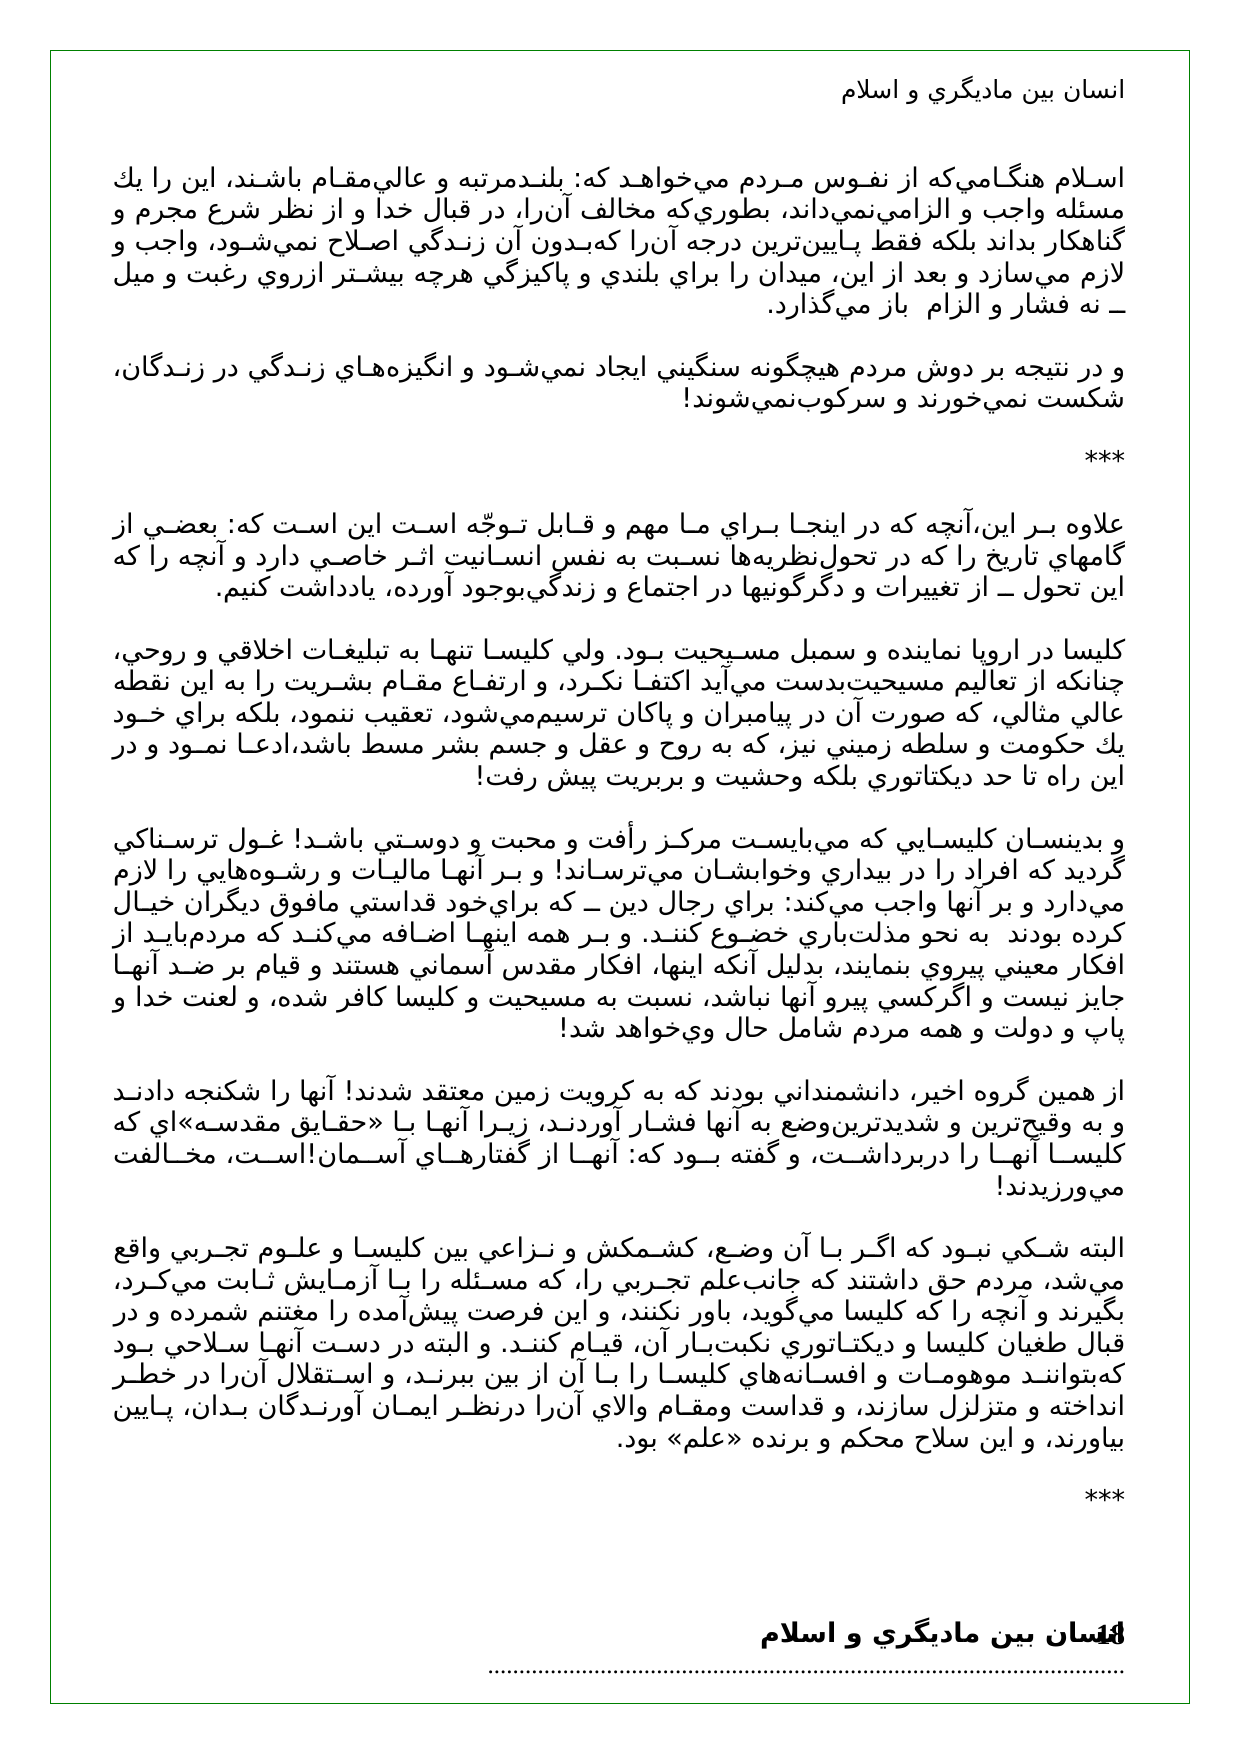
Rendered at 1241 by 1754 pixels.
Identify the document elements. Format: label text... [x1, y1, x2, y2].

text علاوه‌ بر اين‌،آنچه‌ كه‌ در اينجا براي‌ ما مهم‌ و قابل‌ توجّه‌ است‌ اين‌ است‌ كه‌: بعضي‌ از گامهاي‌ تاريخ‌ را كه‌ در تحول‌نظريه‌ها نسبت‌ به‌ نفس‌ انسانيت‌ اثر خاصي‌ دارد و آنچه‌ را كه‌ اين‌ تحول‌ ــ از تغييرات‌ و دگرگونيها در اجتماع‌ و زندگي‌بوجود آورده‌، يادداشت‌ كنيم‌. [112, 508, 1125, 603]
text *** [112, 1484, 1125, 1516]
text و بدينسان‌ كليسايي‌ كه‌ مي‌بايست‌ مركز رأفت‌ و محبت‌ و دوستي‌ باشد! غول‌ ترسناكي‌ گرديد كه‌ افراد را در بيداري‌ وخوابشان‌ مي‌ترساند! و بر آنها ماليات‌ و رشوه‌هايي‌ را لازم‌ مي‌دارد و بر آنها واجب‌ مي‌كند: براي‌ رجال‌ دين‌ ــ كه‌ براي‌خود قداستي‌ مافوق‌ ديگران‌ خيال‌ كرده‌ بودند به‌ نحو مذلت‌باري‌ خضوع‌ كنند. و بر همه‌ اينها اضافه‌ مي‌كند كه‌ مردم‌بايد از افكار معيني‌ پيروي‌ بنمايند، بدليل‌ آنكه‌ اينها، افكار مقدس‌ آسماني‌ هستند و قيام‌ بر ضد آنها جايز نيست‌ و اگركسي‌ پيرو آنها نباشد، نسبت‌ به‌ مسيحيت‌ و كليسا كافر شده‌، و لعنت‌ خدا و پاپ‌ و دولت‌ و همه‌ مردم‌ شامل‌ حال‌ وي‌خواهد شد! [112, 823, 1125, 1044]
text *** [112, 446, 1125, 477]
text و در نتيجه‌ بر دوش‌ مردم‌ هيچگونه‌ سنگيني‌ ايجاد نمي‌شود و انگيزه‌هاي‌ زندگي‌ در زندگان‌، شكست‌ نمي‌خورند و سركوب‌نمي‌شوند! [112, 351, 1125, 414]
text كليسا در اروپا نماينده‌ و سمبل‌ مسيحيت‌ بود. ولي‌ كليسا تنها به‌ تبليغات‌ اخلاقي‌ و روحي‌، چنانكه‌ از تعاليم‌ مسيحيت‌بدست‌ مي‌آيد اكتفا نكرد، و ارتفاع‌ مقام‌ بشريت‌ را به‌ اين‌ نقطه‌ عالي‌ مثالي‌، كه‌ صورت‌ آن‌ در پيامبران‌ و پاكان‌ ترسيم‌مي‌شود، تعقيب‌ ننمود، بلكه‌ براي‌ خود يك‌ حكومت‌ و سلطه‌ زميني‌ نيز، كه‌ به‌ روح‌ و عقل‌ و جسم‌ بشر مسط‌ باشد،ادعا نمود و در اين‌ راه‌ تا حد ديكتاتوري‌ بلكه‌ وحشيت‌ و بربريت‌ پيش‌ رفت‌! [112, 634, 1125, 792]
text اسلام‌ هنگامي‌كه‌ از نفوس‌ مردم‌ مي‌خواهد كه‌: بلندمرتبه‌ و عالي‌مقام‌ باشند، اين‌ را يك‌ مسئله‌ واجب‌ و الزامي‌نمي‌داند، بطوري‌كه‌ مخالف‌ آن‌را، در قبال‌ خدا و از نظر شرع‌ مجرم‌ و گناهكار بداند بلكه‌ فقط‌ پايين‌ترين‌ درجه‌ آن‌را كه‌بدون‌ آن‌ زندگي‌ اصلاح‌ نمي‌شود، واجب‌ و لازم‌ مي‌سازد و بعد از اين‌، ميدان‌ را براي‌ بلندي‌ و پاكيزگي‌ هرچه‌ بيشتر ازروي‌ رغبت‌ و ميل‌ ــ نه‌ فشار و الزام‌ باز مي‌گذارد. [112, 162, 1125, 320]
text البته‌ شكي‌ نبود كه‌ اگر با آن‌ وضع‌، كشمكش‌ و نزاعي‌ بين‌ كليسا و علوم‌ تجربي‌ واقع‌ مي‌شد، مردم‌ حق‌ داشتند كه‌ جانب‌علم‌ تجربي‌ را، كه‌ مسئله‌ را با آزمايش‌ ثابت‌ مي‌كرد، بگيرند و آنچه‌ را كه‌ كليسا مي‌گويد، باور نكنند، و اين‌ فرصت‌ پيش‌آمده‌ را مغتنم‌ شمرده‌ و در قبال‌ طغيان‌ كليسا و ديكتاتوري‌ نكبت‌بار آن‌، قيام‌ كنند. و البته‌ در دست‌ آنها سلاحي‌ بود كه‌بتوانند موهومات‌ و افسانه‌هاي‌ كليسا را با آن‌ از بين‌ ببرند، و استقلال‌ آن‌را در خطر انداخته‌ و متزلزل‌ سازند، و قداست‌ ومقام‌ والاي‌ آن‌را درنظر ايمان‌ آورندگان‌ بدان‌، پايين‌ بياورند، و اين‌ سلاح‌ محكم‌ و برنده‌ «علم‌» بود. [112, 1232, 1125, 1453]
text از همين‌ گروه‌ اخير، دانشمنداني‌ بودند كه‌ به‌ كرويت‌ زمين‌ معتقد شدند! آنها را شكنجه‌ دادند و به‌ وقيح‌ترين‌ و شديدترين‌وضع‌ به‌ آنها فشار آوردند، زيرا آنها با «حقايق‌ مقدسه‌»اي‌ كه‌ كليسا آنها را دربرداشت‌، و گفته‌ بود كه‌: آنها از گفتارهاي‌ آسمان‌!است‌، مخالفت‌ مي‌ورزيدند! [112, 1075, 1125, 1201]
